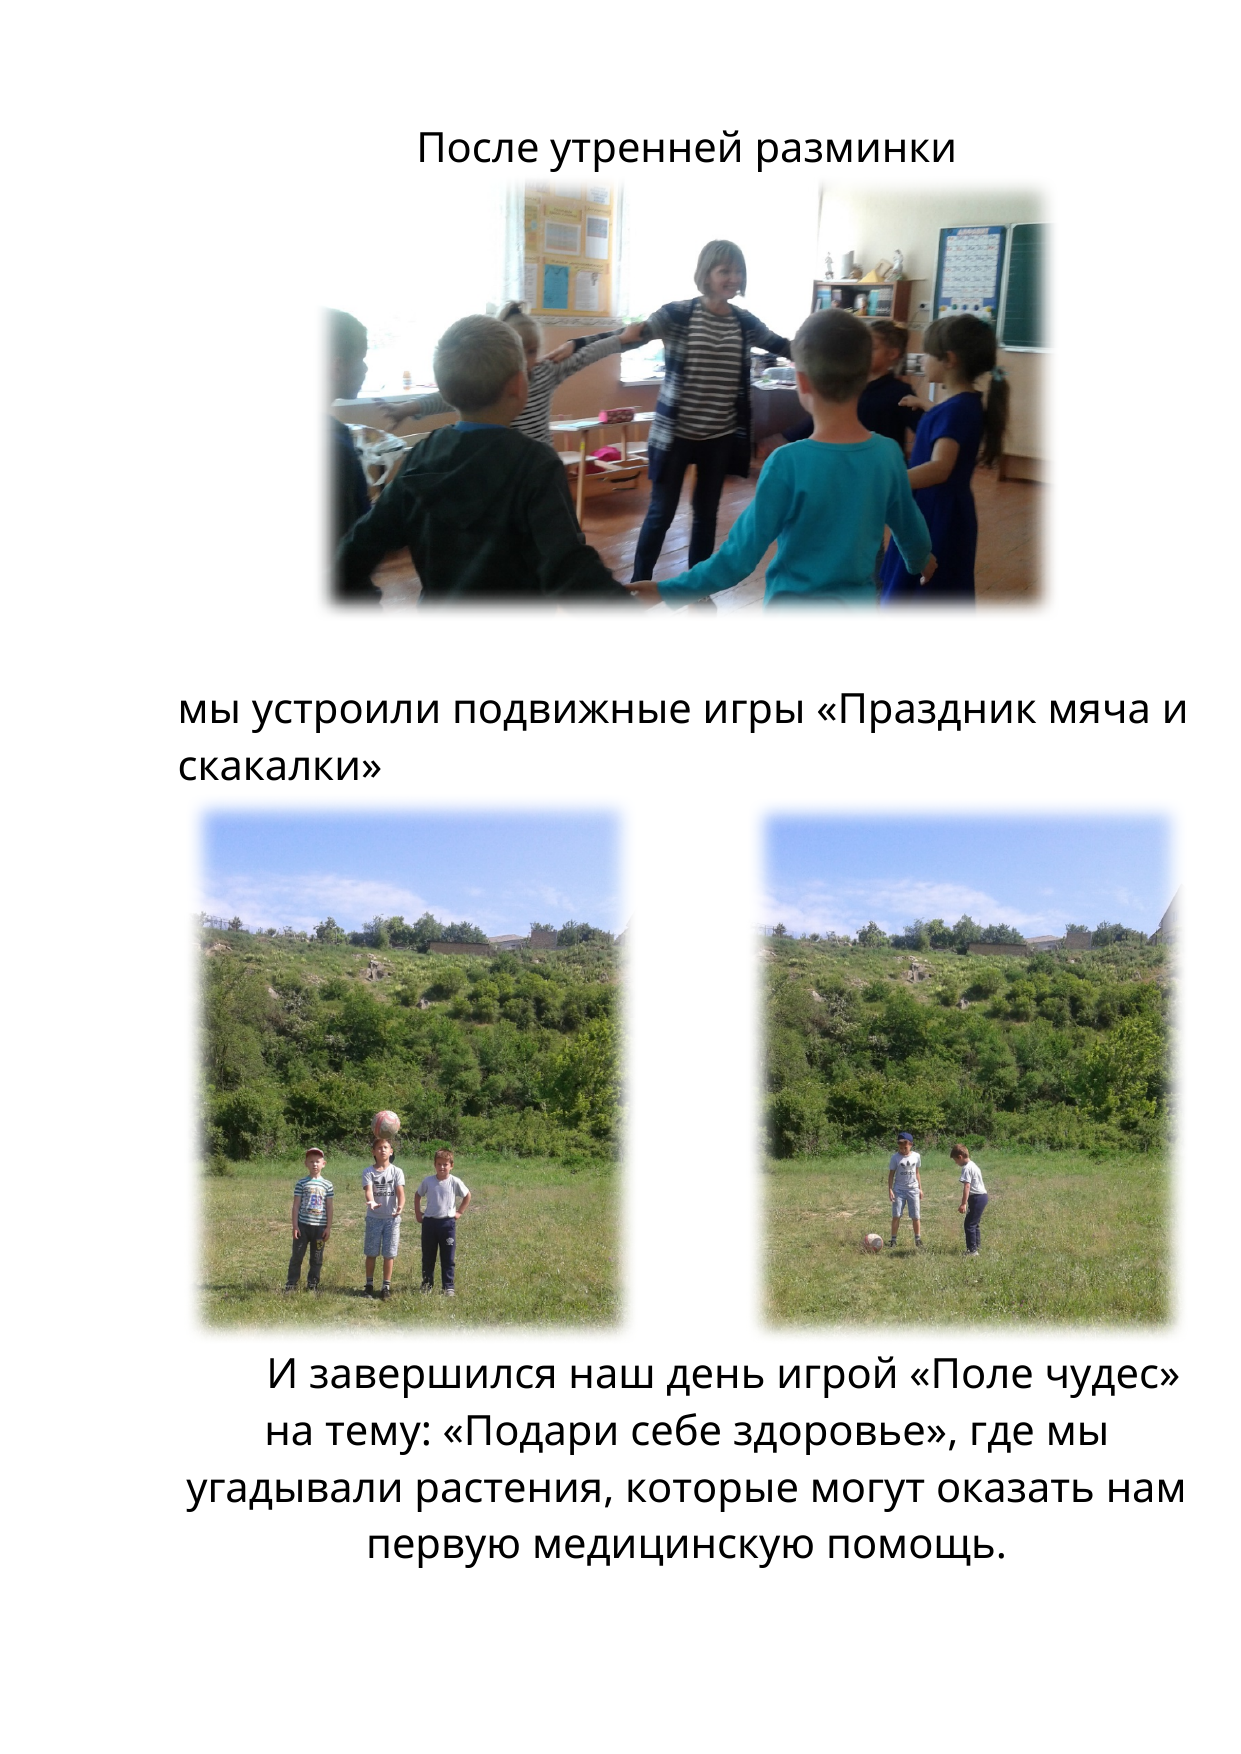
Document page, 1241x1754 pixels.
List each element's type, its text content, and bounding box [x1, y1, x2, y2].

picture [214, 822, 608, 1315]
picture [776, 826, 1159, 1315]
picture [343, 204, 1030, 592]
text мы устроили подвижные игры «Праздник мяча и скакалки» [177, 679, 1196, 792]
text После утренней разминки [177, 118, 1196, 175]
text И завершился наш день игрой «Поле чудес» на тему: «Подари себе здоровье», где мы угадывали растения, которые могут оказать нам первую медицинскую помощь. [177, 1344, 1196, 1571]
